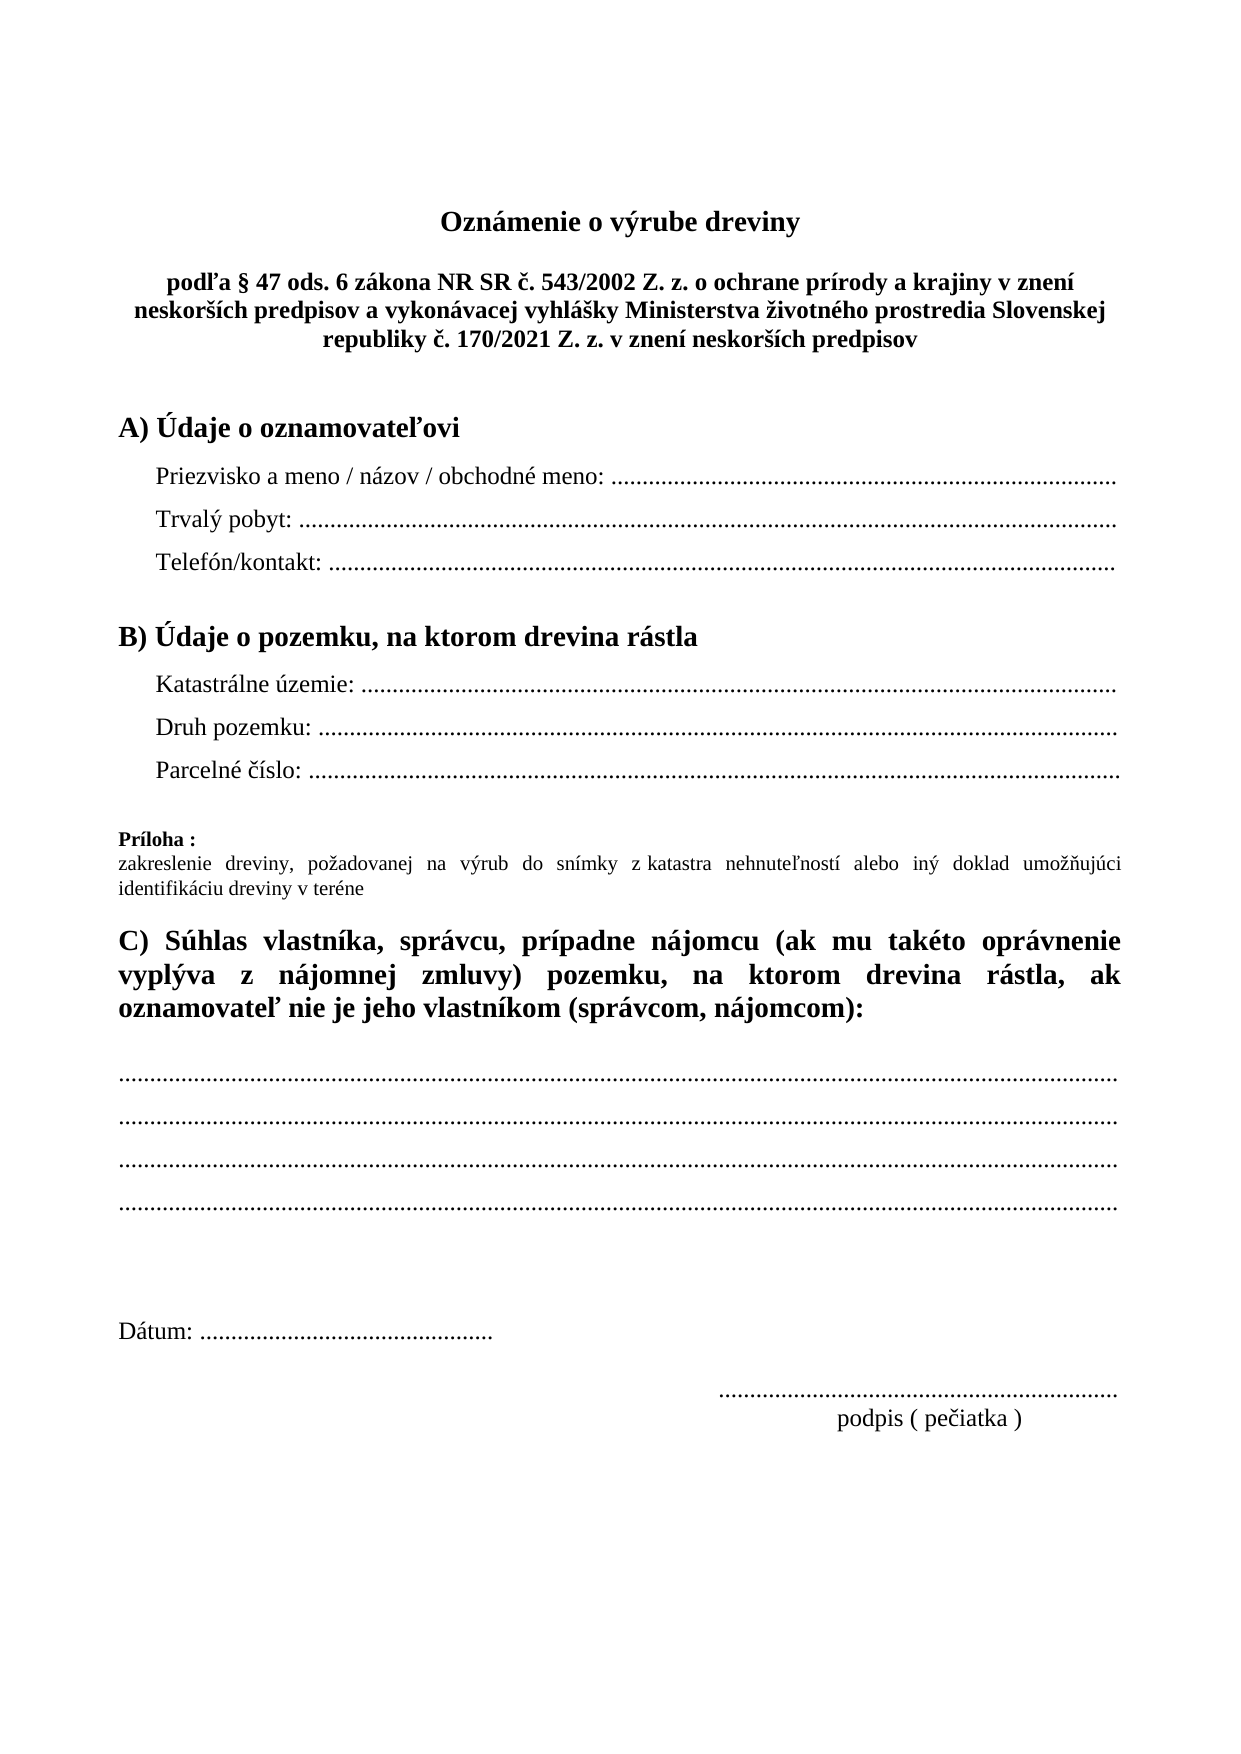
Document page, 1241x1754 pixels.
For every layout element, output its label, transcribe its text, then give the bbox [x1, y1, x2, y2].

text B) Údaje o pozemku, na ktorom drevina rástla [118, 619, 1122, 652]
text C) Súhlas vlastníka, správcu, prípadne nájomcu (ak mu takéto oprávnenie vyplýva z nájomnej zmluvy) pozemku, na ktorom drevina rástla, ak oznamovateľ nie je jeho vlastníkom (správcom, nájomcom): [118, 923, 1122, 1024]
text zakreslenie dreviny, požadovanej na výrub do snímky z katastra nehnuteľností alebo iný doklad umožňujúci identifikáciu dreviny v teréne [118, 851, 1122, 899]
text ................................................................................................................................................................ [118, 1101, 1122, 1129]
text Trvalý pobyt: ................................................................................................................................... [118, 504, 1122, 533]
text Priezvisko a meno / názov / obchodné meno: ................................................................................. [118, 461, 1122, 489]
text ................................................................................................................................................................ [118, 1187, 1122, 1216]
text ................................................................................................................................................................ [118, 1058, 1122, 1086]
text podľa § 47 ods. 6 zákona NR SR č. 543/2002 Z. z. o ochrane prírody a krajiny v znení neskorších predpisov a vykonávacej vyhlášky Ministerstva životného prostredia Slovenskej republiky č. 170/2021 Z. z. v znení neskorších predpisov [118, 267, 1122, 353]
text Katastrálne územie: ......................................................................................................................... [118, 669, 1122, 698]
text ................................................................ [643, 1374, 1122, 1403]
text Telefón/kontakt: .............................................................................................................................. [118, 547, 1122, 576]
text Oznámenie o výrube dreviny [118, 204, 1122, 238]
text Parcelné číslo: .................................................................................................................................. [118, 755, 1122, 784]
text Druh pozemku: ................................................................................................................................ [118, 712, 1122, 741]
text podpis ( pečiatka ) [118, 1403, 1122, 1431]
text Príloha : [118, 827, 1122, 851]
text A) Údaje o oznamovateľovi [118, 410, 1122, 444]
text Dátum: ............................................... [118, 1316, 1122, 1345]
text ................................................................................................................................................................ [118, 1144, 1122, 1173]
